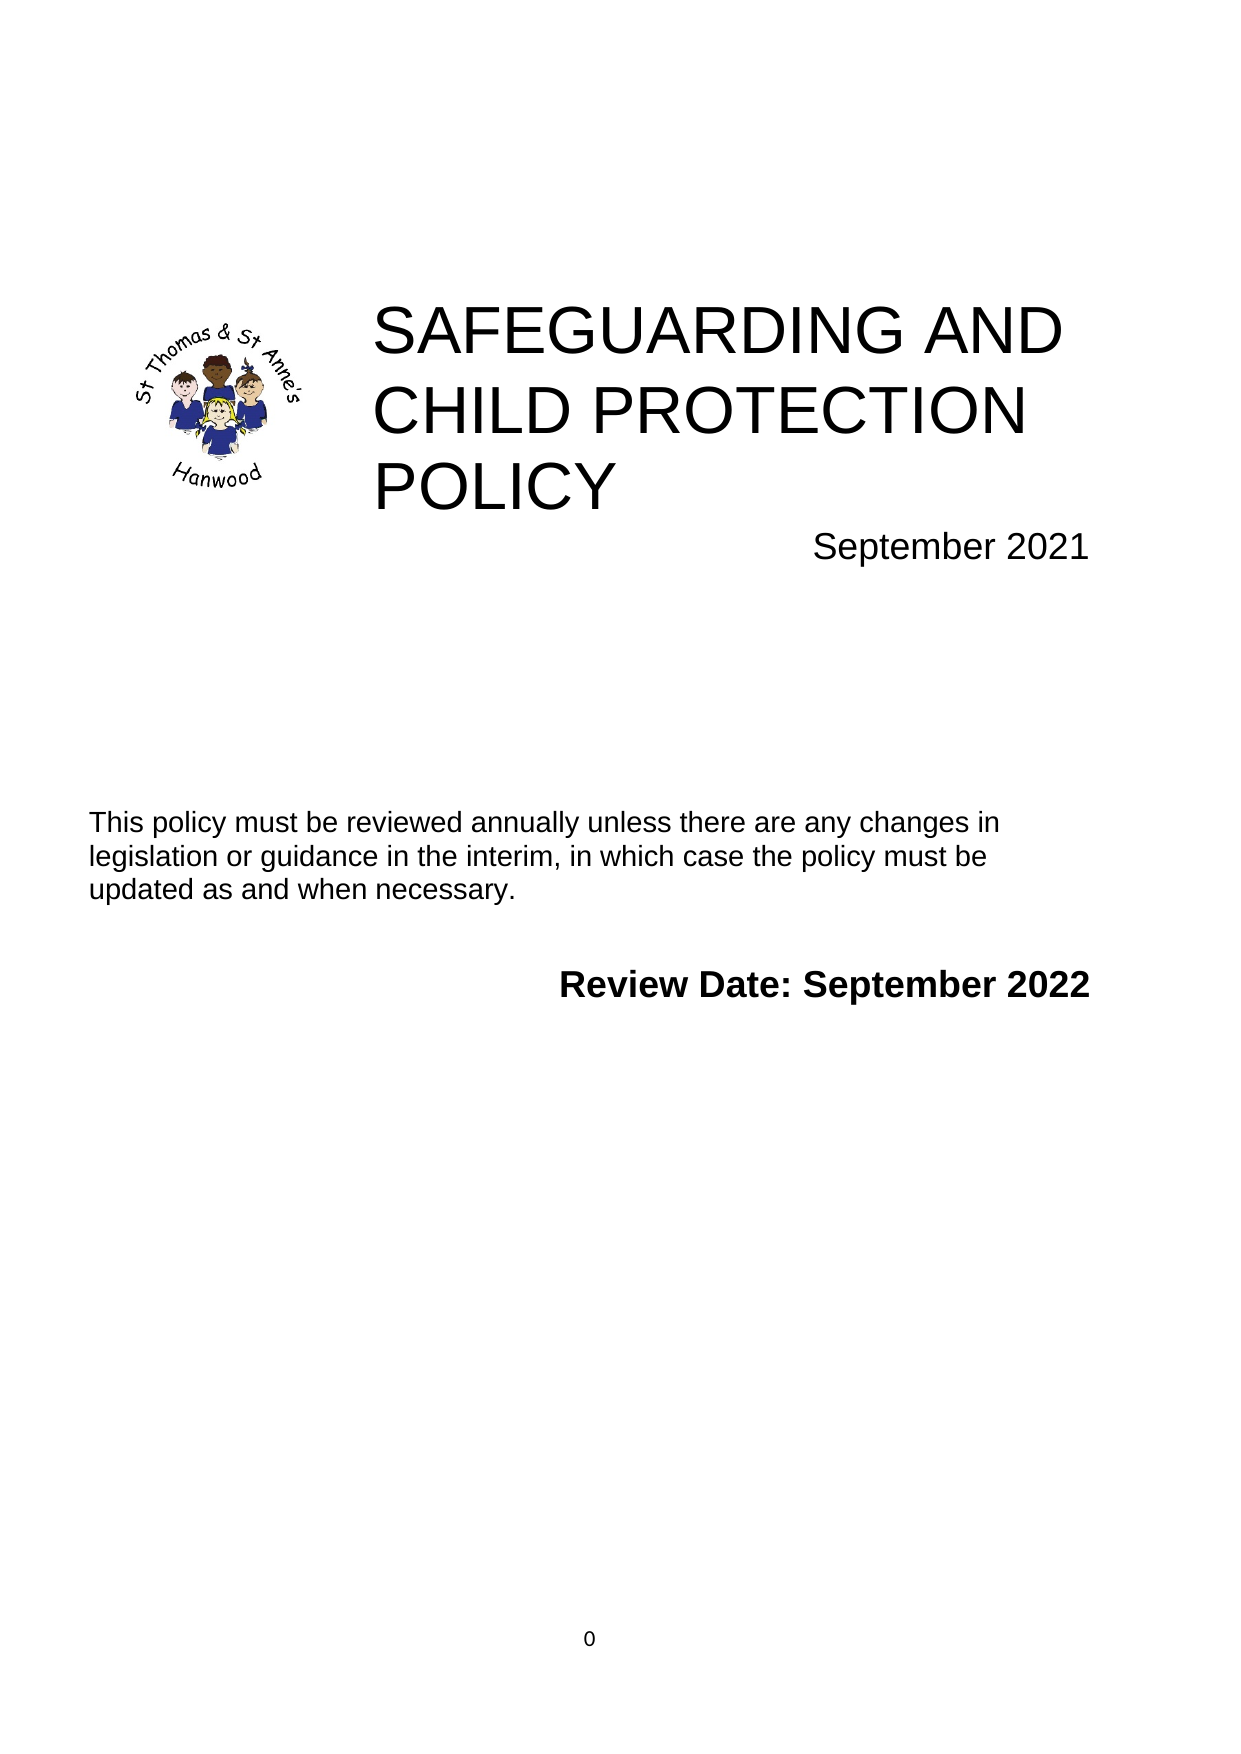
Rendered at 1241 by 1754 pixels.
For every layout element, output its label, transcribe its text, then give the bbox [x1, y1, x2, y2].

picture [111, 304, 317, 511]
text This policy must be reviewed annually unless there are any changes in legislation or guidance in the interim, in which case the policy must be updated as and when necessary. [89, 805, 1003, 906]
text CHILD PROTECTION POLICY [373, 371, 1087, 524]
text Review Date: September 2022 [374, 962, 1090, 1005]
text September 2021 [276, 524, 1090, 567]
text SAFEGUARDING AND [373, 291, 1087, 368]
